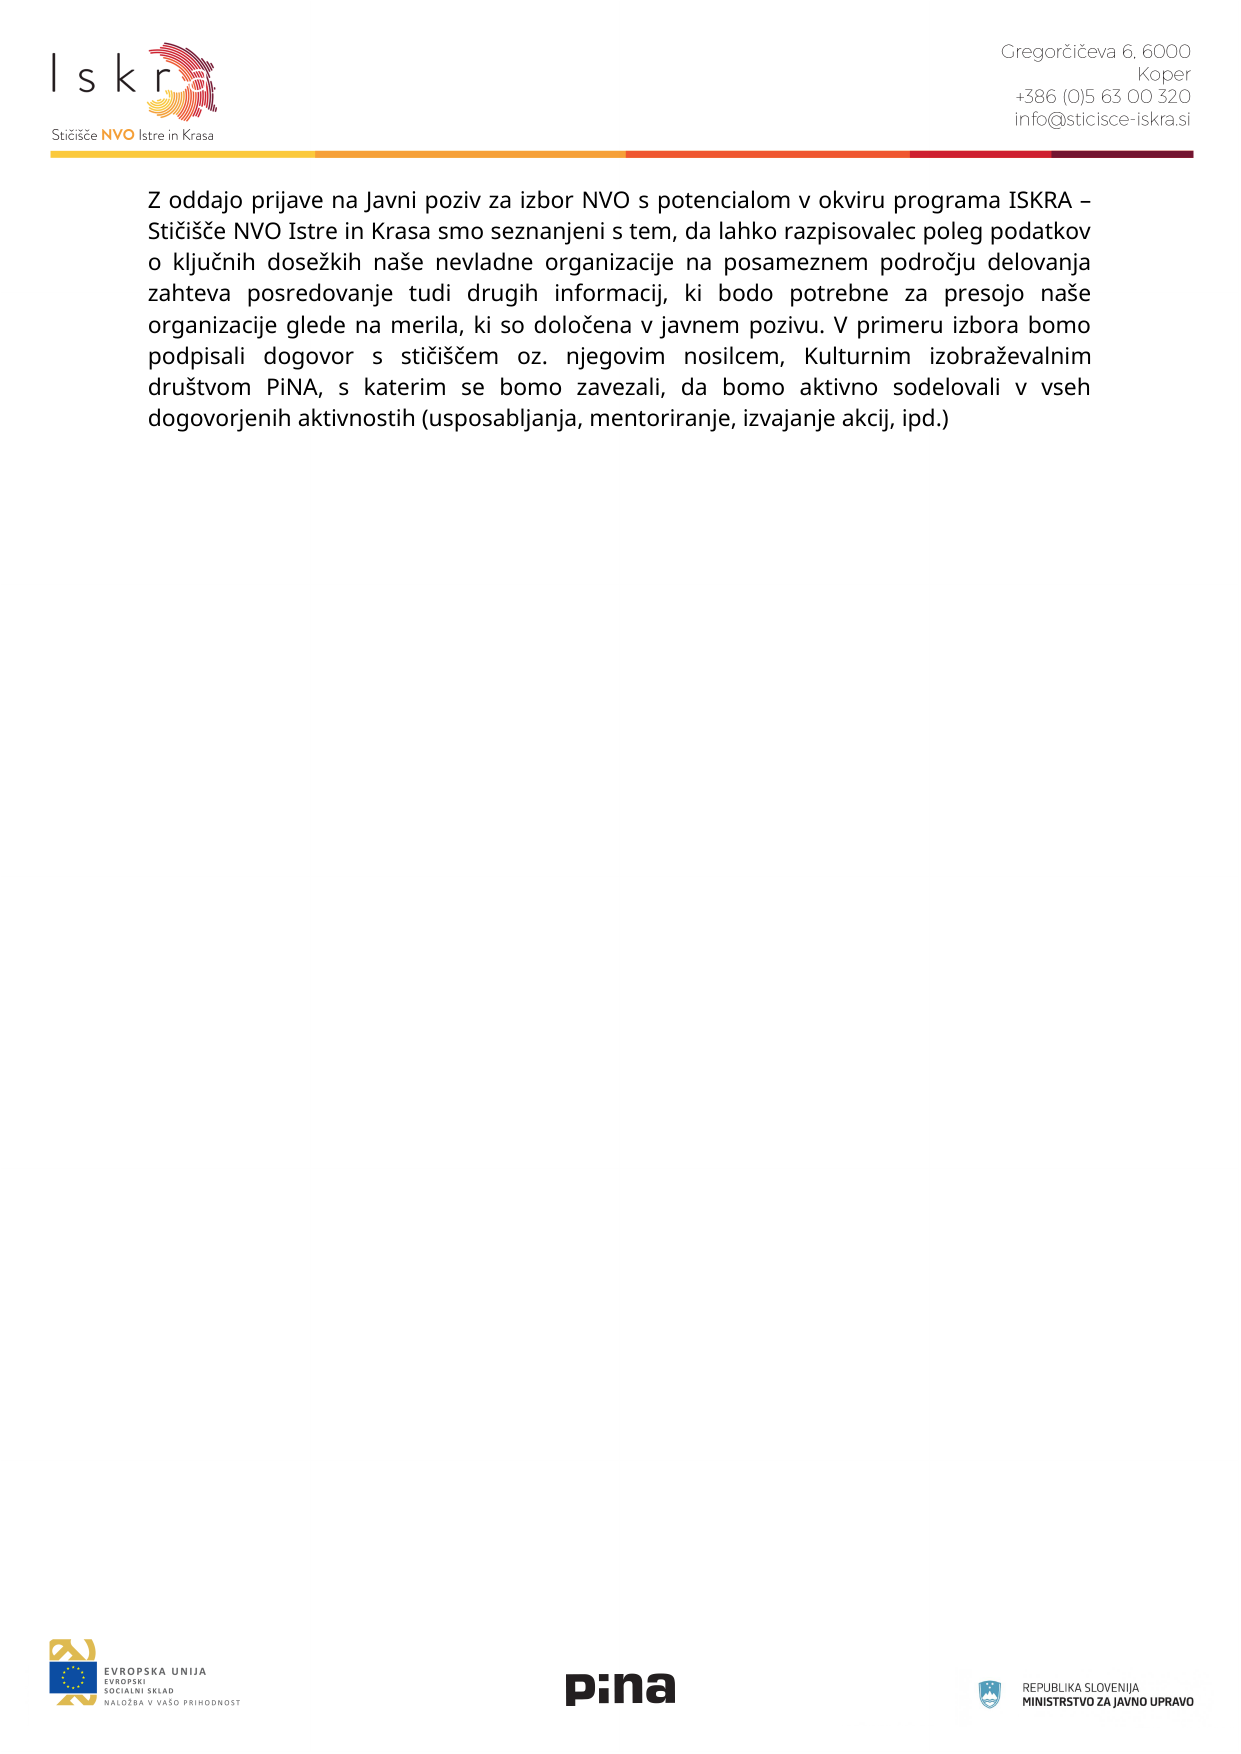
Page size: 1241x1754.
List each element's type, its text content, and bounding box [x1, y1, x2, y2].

picture [1, 1, 1239, 1752]
text Z oddajo prijave na Javni poziv za izbor NVO s potencialom v okviru programa ISKRA – Stičišče NVO Istre in Krasa smo seznanjeni s tem, da lahko razpisovalec poleg podatkov o ključnih dosežkih naše nevladne organizacije na posameznem področju delovanja zahteva posredovanje tudi drugih informacij, ki bodo potrebne za presojo naše organizacije glede na merila, ki so določena v javnem pozivu. V primeru izbora bomo podpisali dogovor s stičiščem oz. njegovim nosilcem, Kulturnim izobraževalnim društvom PiNA, s katerim se bomo zavezali, da bomo aktivno sodelovali v vseh dogovorjenih aktivnostih (usposabljanja, mentoriranje, izvajanje akcij, ipd.) [148, 183, 1093, 433]
